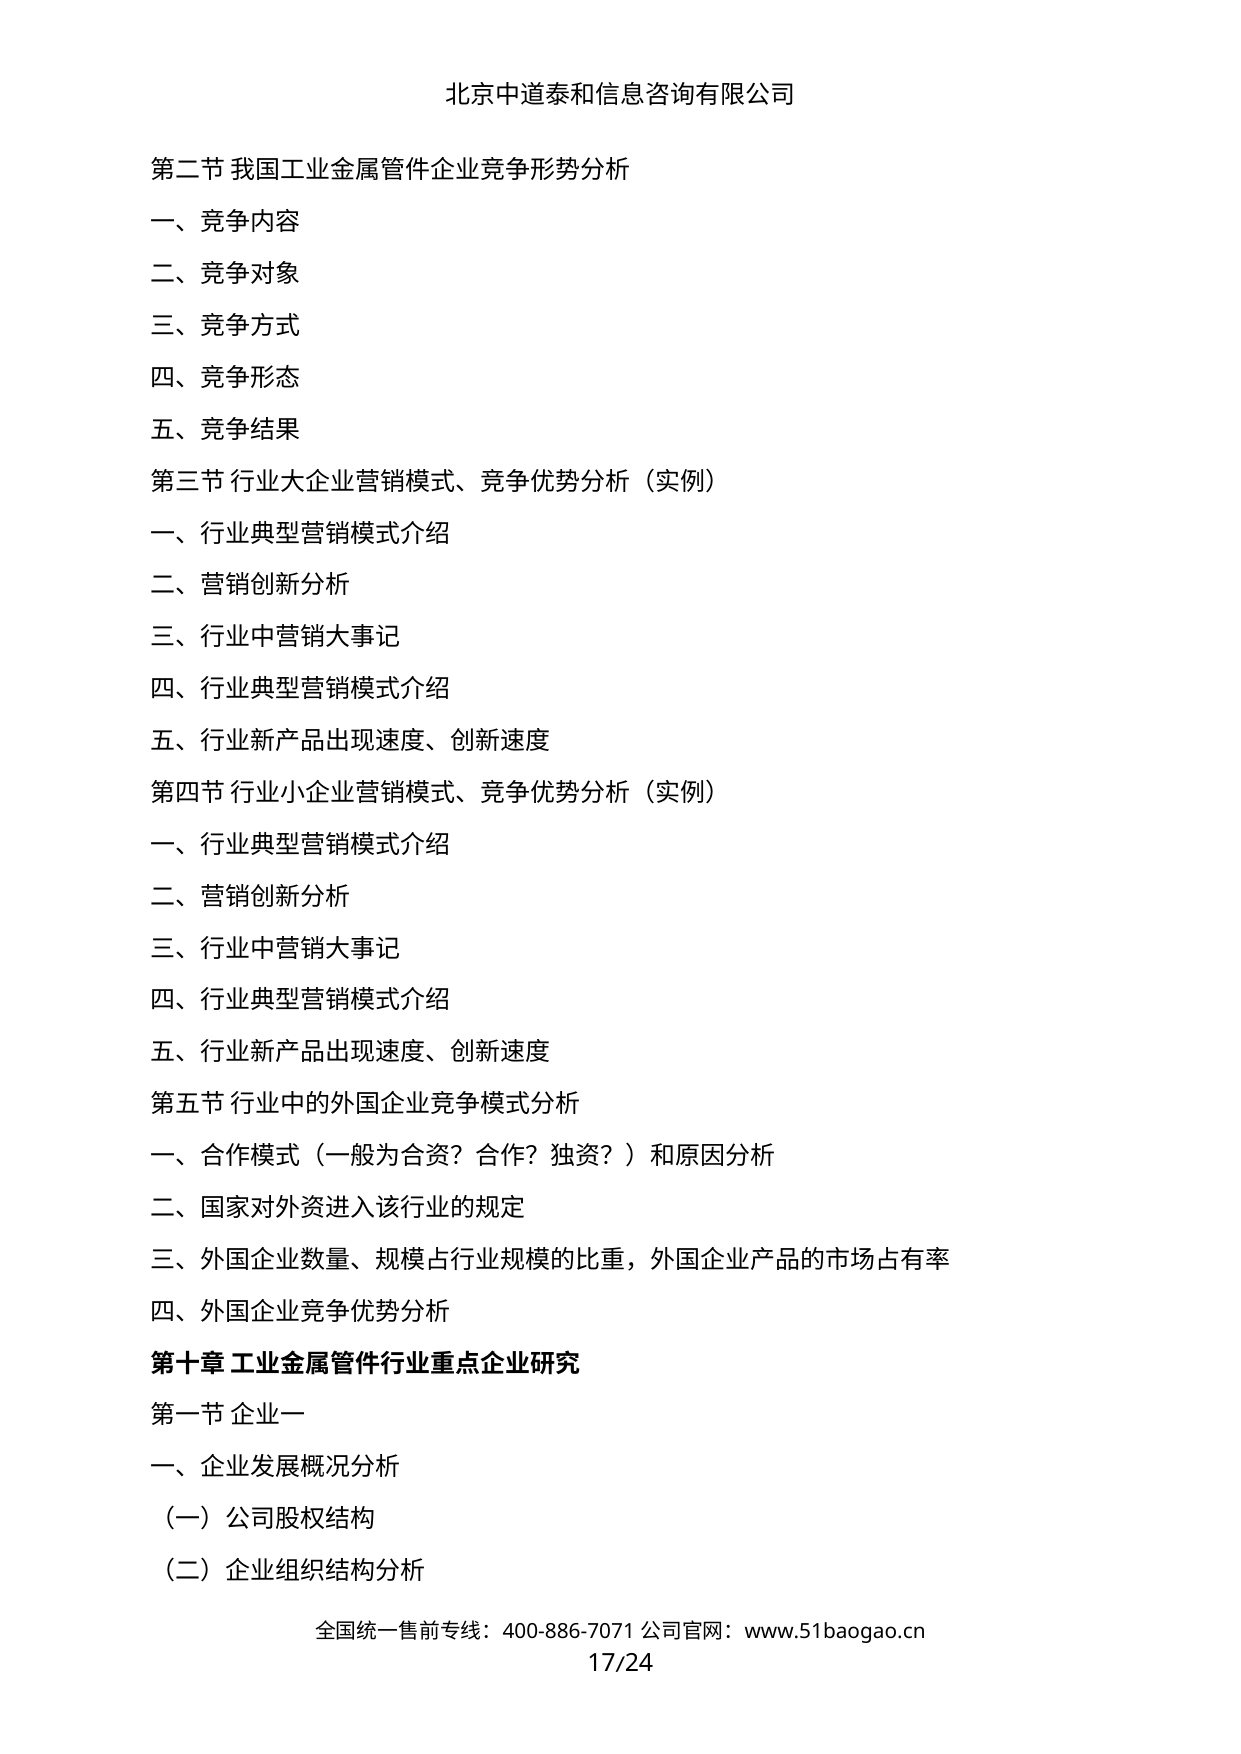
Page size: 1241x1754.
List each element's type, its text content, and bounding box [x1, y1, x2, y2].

text 四、外国企业竞争优势分析 [150, 1291, 1090, 1327]
text 第十章 工业金属管件行业重点企业研究 [150, 1343, 1090, 1379]
text 一、企业发展概况分析 [150, 1447, 1090, 1483]
text 四、行业典型营销模式介绍 [150, 980, 1090, 1016]
text 第五节 行业中的外国企业竞争模式分析 [150, 1084, 1090, 1120]
text 一、合作模式（一般为合资？合作？独资？）和原因分析 [150, 1136, 1090, 1172]
text 一、行业典型营销模式介绍 [150, 513, 1090, 549]
text （一）公司股权结构 [150, 1499, 1090, 1535]
text 一、竞争内容 [150, 202, 1090, 238]
text 三、竞争方式 [150, 306, 1090, 342]
text 三、外国企业数量、规模占行业规模的比重，外国企业产品的市场占有率 [150, 1239, 1090, 1276]
text （二）企业组织结构分析 [150, 1551, 1090, 1587]
text 二、国家对外资进入该行业的规定 [150, 1187, 1090, 1224]
text 四、行业典型营销模式介绍 [150, 669, 1090, 705]
text 五、行业新产品出现速度、创新速度 [150, 1032, 1090, 1068]
text 二、竞争对象 [150, 254, 1090, 290]
text 一、行业典型营销模式介绍 [150, 824, 1090, 861]
text 三、行业中营销大事记 [150, 928, 1090, 964]
text 五、行业新产品出现速度、创新速度 [150, 721, 1090, 757]
text 三、行业中营销大事记 [150, 617, 1090, 653]
text 二、营销创新分析 [150, 876, 1090, 912]
text 五、竞争结果 [150, 409, 1090, 446]
text 第三节 行业大企业营销模式、竞争优势分析（实例） [150, 461, 1090, 497]
text 第一节 企业一 [150, 1395, 1090, 1431]
text 第四节 行业小企业营销模式、竞争优势分析（实例） [150, 772, 1090, 809]
text 四、竞争形态 [150, 357, 1090, 394]
text 二、营销创新分析 [150, 565, 1090, 601]
text 第二节 我国工业金属管件企业竞争形势分析 [150, 150, 1090, 186]
